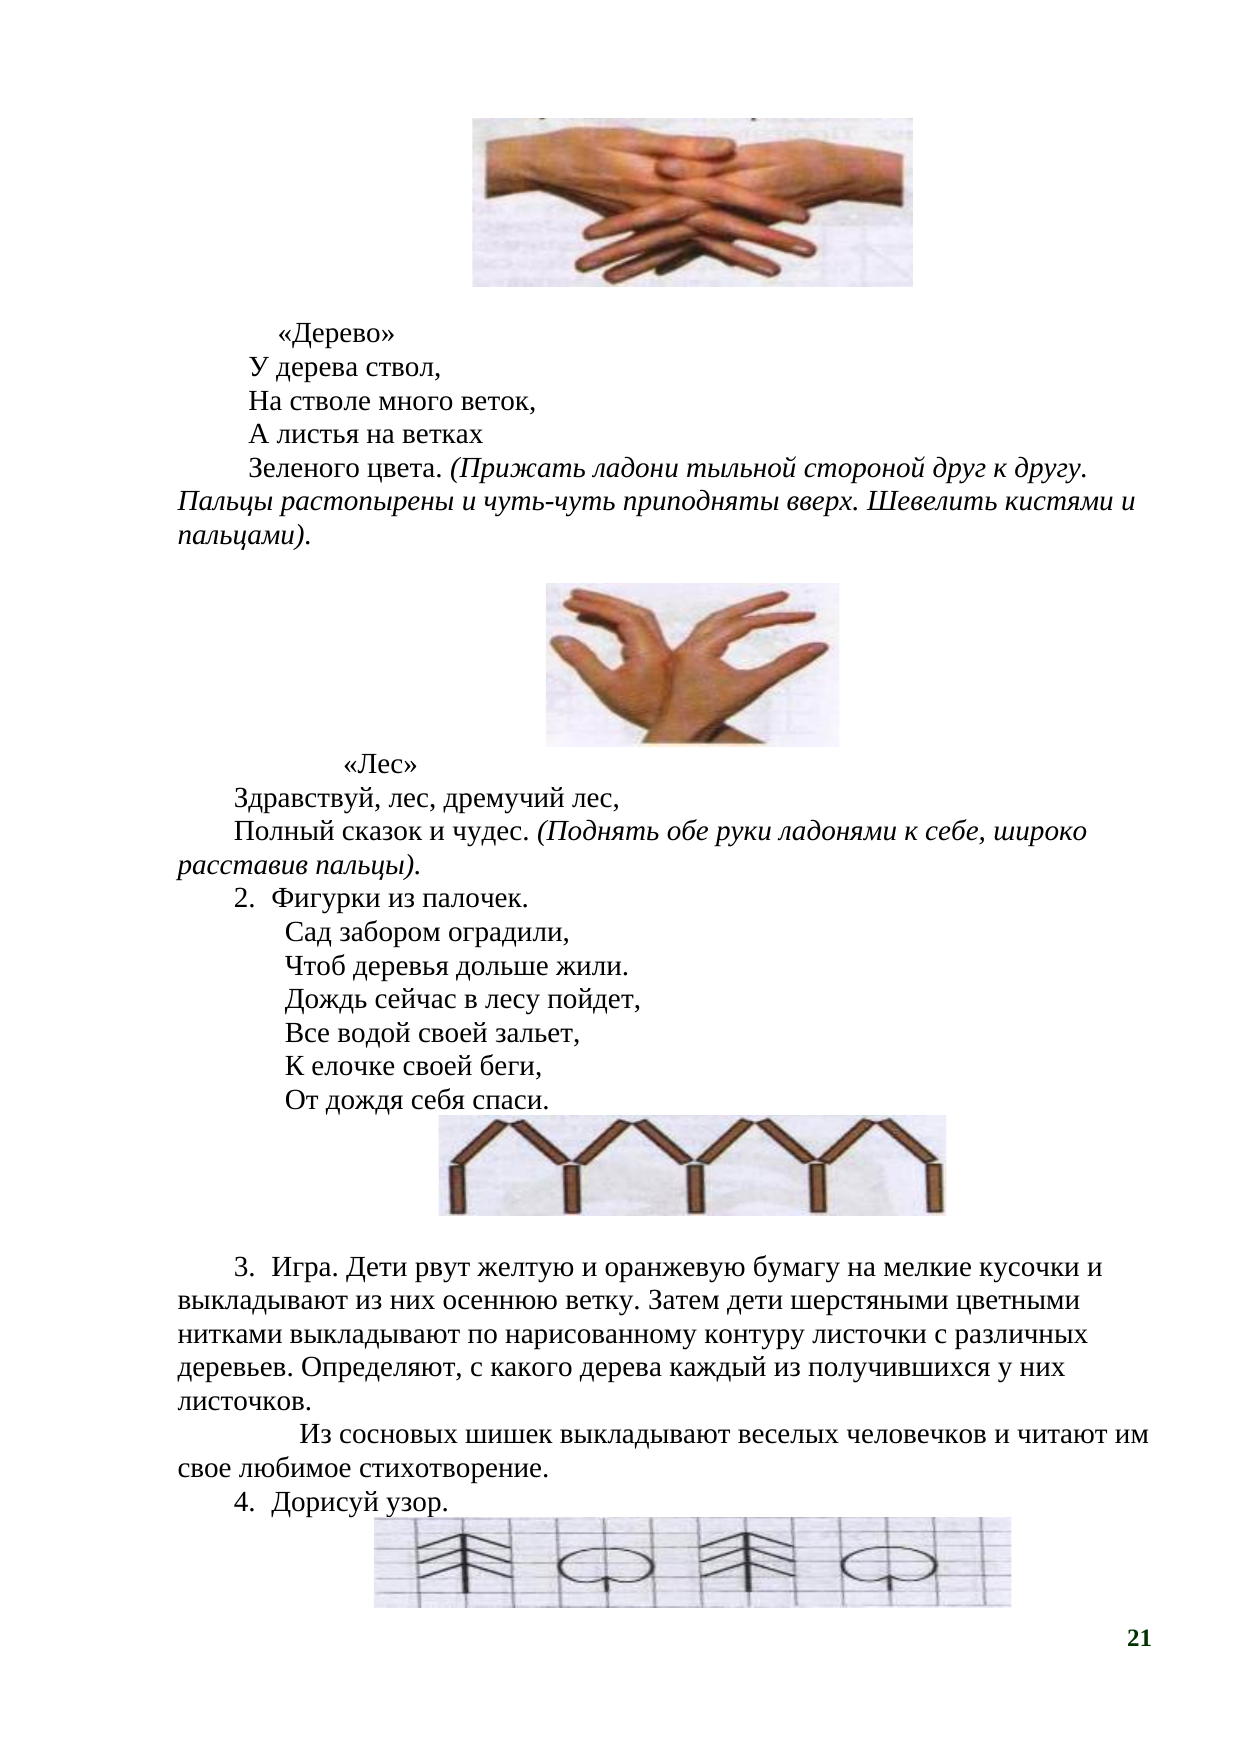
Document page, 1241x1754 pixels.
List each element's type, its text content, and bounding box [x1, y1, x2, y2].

text Дождь сейчас в лесу пойдет, [177, 981, 1152, 1015]
text На стволе много веток, [177, 383, 1152, 416]
text У дерева ствол, [177, 349, 1152, 383]
text Сад забором оградили, [177, 914, 1152, 948]
text «Лес» [177, 746, 1152, 780]
text Все водой своей зальет, [177, 1015, 1152, 1048]
text «Дерево» [177, 316, 1152, 349]
text Из сосновых шишек выкладывают веселых человечков и читают им свое любимое стихотворение. [177, 1417, 1152, 1484]
list Игра. Дети рвут желтую и оранжевую бумагу на мелкие кусочки и выкладывают из них осеннюю ветку. Затем дети шерстяными цветными нитками выкладывают по нарисованному контуру листочки с различных деревьев. Определяют, с какого дерева каждый из получившихся у них листочков. [177, 1249, 1152, 1417]
text Чтоб деревья дольше жили. [177, 948, 1152, 981]
text А листья на ветках [177, 416, 1152, 450]
list Дорисуй узор. [177, 1484, 1152, 1517]
text От дождя себя спаси. [177, 1082, 1152, 1115]
picture [472, 118, 913, 287]
text Зеленого цвета. (Прижать ладони тыльной стороной друг к другу. Пальцы растопырены и чуть-чуть приподняты вверх. Шевелить кистями и пальцами). [177, 450, 1152, 550]
text Здравствуй, лес, дремучий лес, [177, 780, 1152, 813]
text К елочке своей беги, [177, 1048, 1152, 1082]
list Фигурки из палочек. [177, 881, 1152, 914]
picture [438, 1115, 947, 1216]
picture [545, 583, 840, 747]
text Полный сказок и чудес. (Поднять обе руки ладонями к себе, широко расставив пальцы). [177, 813, 1152, 881]
picture [373, 1517, 1012, 1608]
